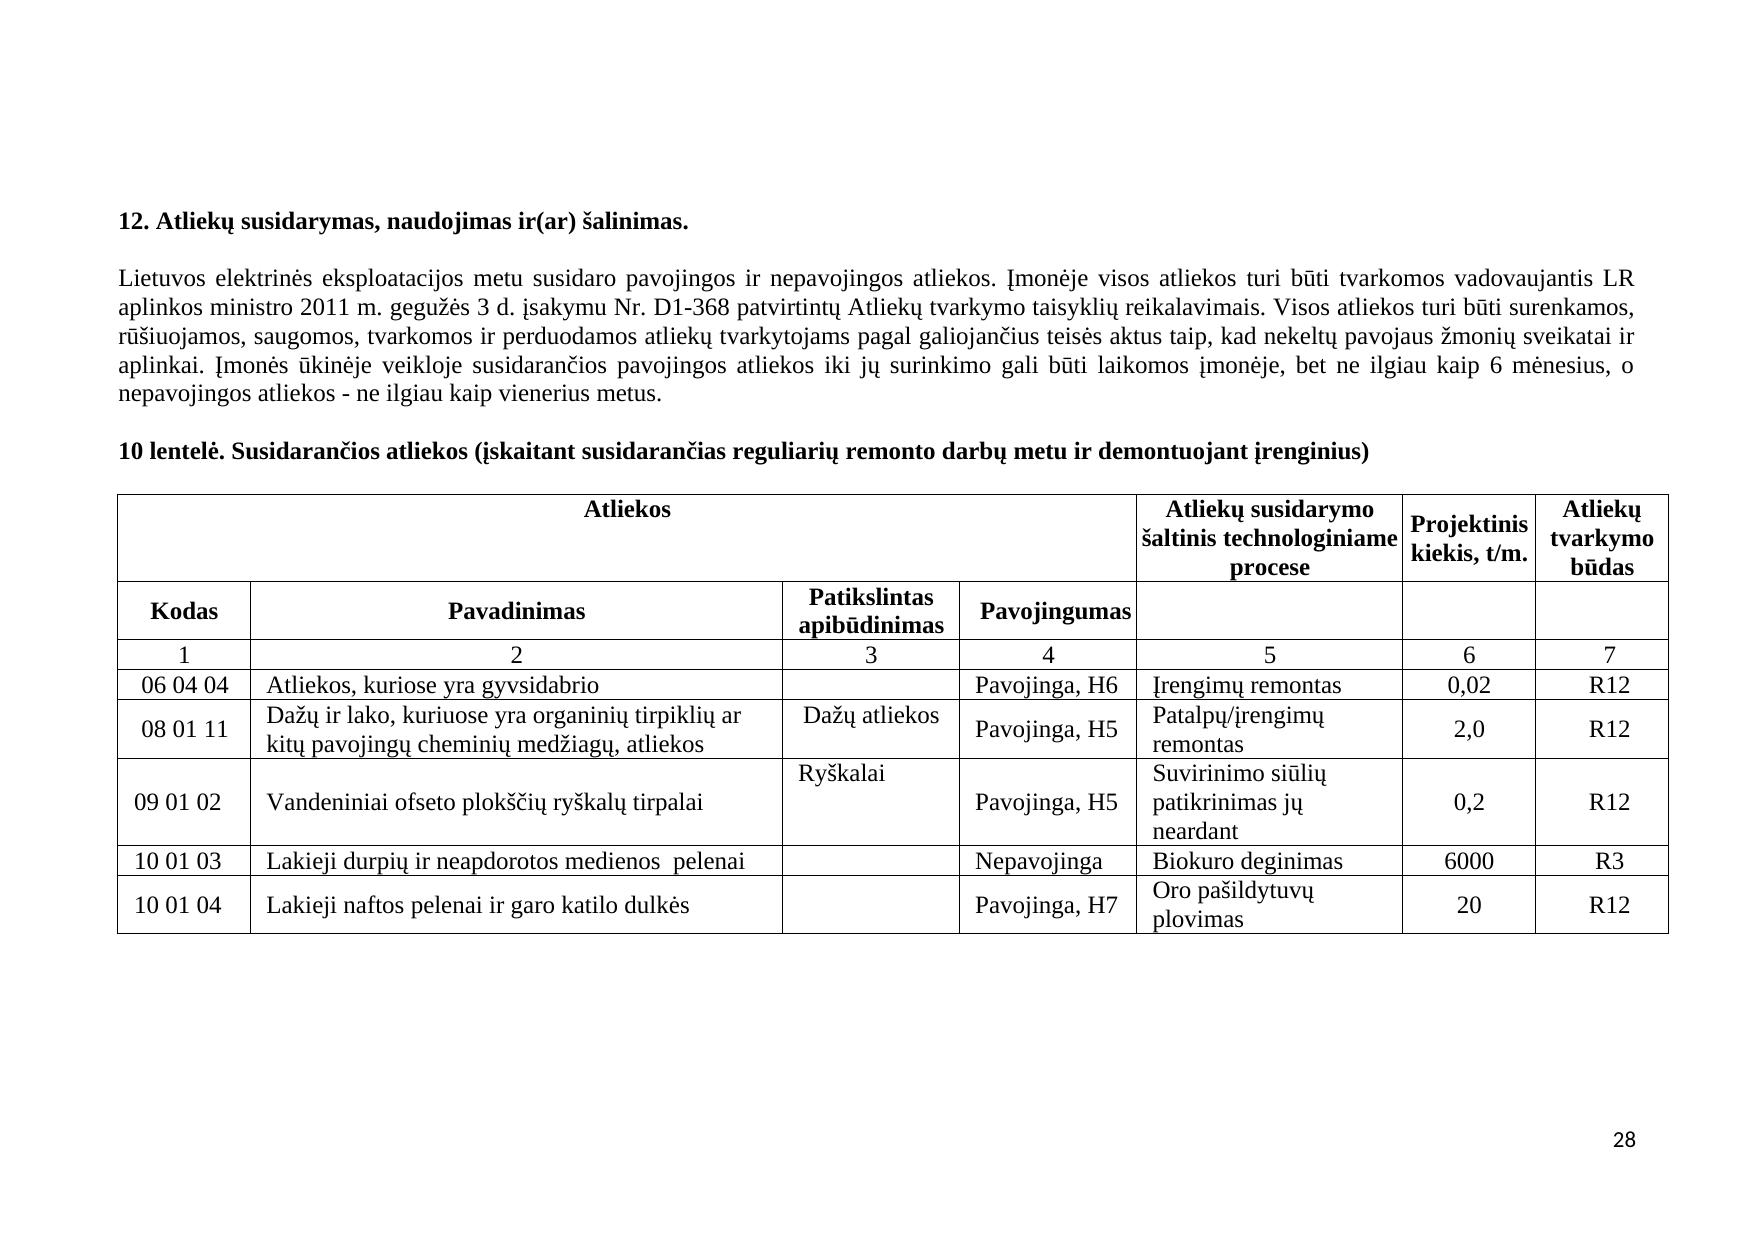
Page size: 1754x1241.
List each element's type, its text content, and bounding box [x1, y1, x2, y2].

table_cell Pavojinga, H6 [960, 670, 1136, 699]
table_cell Pavojinga, H5 [960, 700, 1136, 757]
table_cell 7 [1536, 640, 1668, 669]
table_cell 6000 [1403, 846, 1535, 874]
table_cell R12 [1536, 700, 1668, 757]
table_cell Lakieji naftos pelenai ir garo katilo dulkės [251, 876, 782, 933]
table_cell R12 [1536, 670, 1668, 699]
table_cell Lakieji durpių ir neapdorotos medienos pelenai [251, 846, 782, 874]
table_cell [1536, 582, 1668, 639]
table_cell R12 [1536, 876, 1668, 933]
table_cell 5 [1137, 640, 1402, 669]
table_cell R3 [1536, 846, 1668, 874]
table_cell Dažų ir lako, kuriuose yra organinių tirpiklių ar kitų pavojingų cheminių medžiagų, atliekos [251, 700, 782, 757]
table_cell Oro pašildytuvų plovimas [1137, 876, 1402, 933]
table_header Atliekų tvarkymo būdas [1536, 495, 1668, 581]
text 12. Atliekų susidarymas, naudojimas ir(ar) šalinimas. [118, 206, 1636, 235]
table_cell Pavadinimas [251, 582, 782, 639]
table_cell 08 01 11 [118, 700, 250, 757]
table_cell Kodas [118, 582, 250, 639]
table_cell 20 [1403, 876, 1535, 933]
table_cell [1403, 582, 1535, 639]
table_cell Pavojingumas [960, 582, 1136, 639]
table_cell Vandeniniai ofseto plokščių ryškalų tirpalai [251, 759, 782, 845]
table_cell Suvirinimo siūlių patikrinimas jų neardant [1137, 759, 1402, 845]
table_cell 10 01 04 [118, 876, 250, 933]
text Lietuvos elektrinės eksploatacijos metu susidaro pavojingos ir nepavojingos atliekos. Įmonėje visos atliekos turi būti tvarkomos vadovaujantis LR aplinkos ministro 2011 m. gegužės 3 d. įsakymu Nr. D1-368 patvirtintų Atliekų tvarkymo taisyklių reikalavimais. Visos atliekos turi būti surenkamos, rūšiuojamos, saugomos, tvarkomos ir perduodamos atliekų tvarkytojams pagal galiojančius teisės aktus taip, kad nekeltų pavojaus žmonių sveikatai ir aplinkai. Įmonės ūkinėje veikloje susidarančios pavojingos atliekos iki jų surinkimo gali būti laikomos įmonėje, bet ne ilgiau kaip 6 mėnesius, o nepavojingos atliekos - ne ilgiau kaip vienerius metus. [118, 263, 1636, 407]
table_cell Ryškalai [783, 759, 959, 845]
table_cell Pavojinga, H5 [960, 759, 1136, 845]
table_cell Atliekos, kuriose yra gyvsidabrio [251, 670, 782, 699]
table_cell Patikslintas apibūdinimas [783, 582, 959, 639]
table_header Projektinis kiekis, t/m. [1403, 495, 1535, 581]
subtitle 10 lentelė. Susidarančios atliekos (įskaitant susidarančias reguliarių remonto darbų metu ir demontuojant įrenginius) [118, 436, 1636, 465]
table_cell 1 [118, 640, 250, 669]
table_cell 2,0 [1403, 700, 1535, 757]
table_header Atliekų susidarymo šaltinis technologiniame procese [1137, 495, 1402, 581]
table_cell Biokuro deginimas [1137, 846, 1402, 874]
table_cell 0,2 [1403, 759, 1535, 845]
table_cell [783, 846, 959, 874]
table_cell Įrengimų remontas [1137, 670, 1402, 699]
table_cell [783, 670, 959, 699]
table_cell 6 [1403, 640, 1535, 669]
table_cell Patalpų/įrengimų remontas [1137, 700, 1402, 757]
table_cell 4 [960, 640, 1136, 669]
table_cell [783, 876, 959, 933]
table_cell 06 04 04 [118, 670, 250, 699]
table_cell 10 01 03 [118, 846, 250, 874]
table_cell 0,02 [1403, 670, 1535, 699]
table_cell Nepavojinga [960, 846, 1136, 874]
table_header Atliekos [118, 495, 1136, 581]
table_cell [1137, 582, 1402, 639]
table_cell Dažų atliekos [783, 700, 959, 757]
table_cell 2 [251, 640, 782, 669]
table_cell 09 01 02 [118, 759, 250, 845]
table_cell R12 [1536, 759, 1668, 845]
table_cell Pavojinga, H7 [960, 876, 1136, 933]
table_cell 3 [783, 640, 959, 669]
